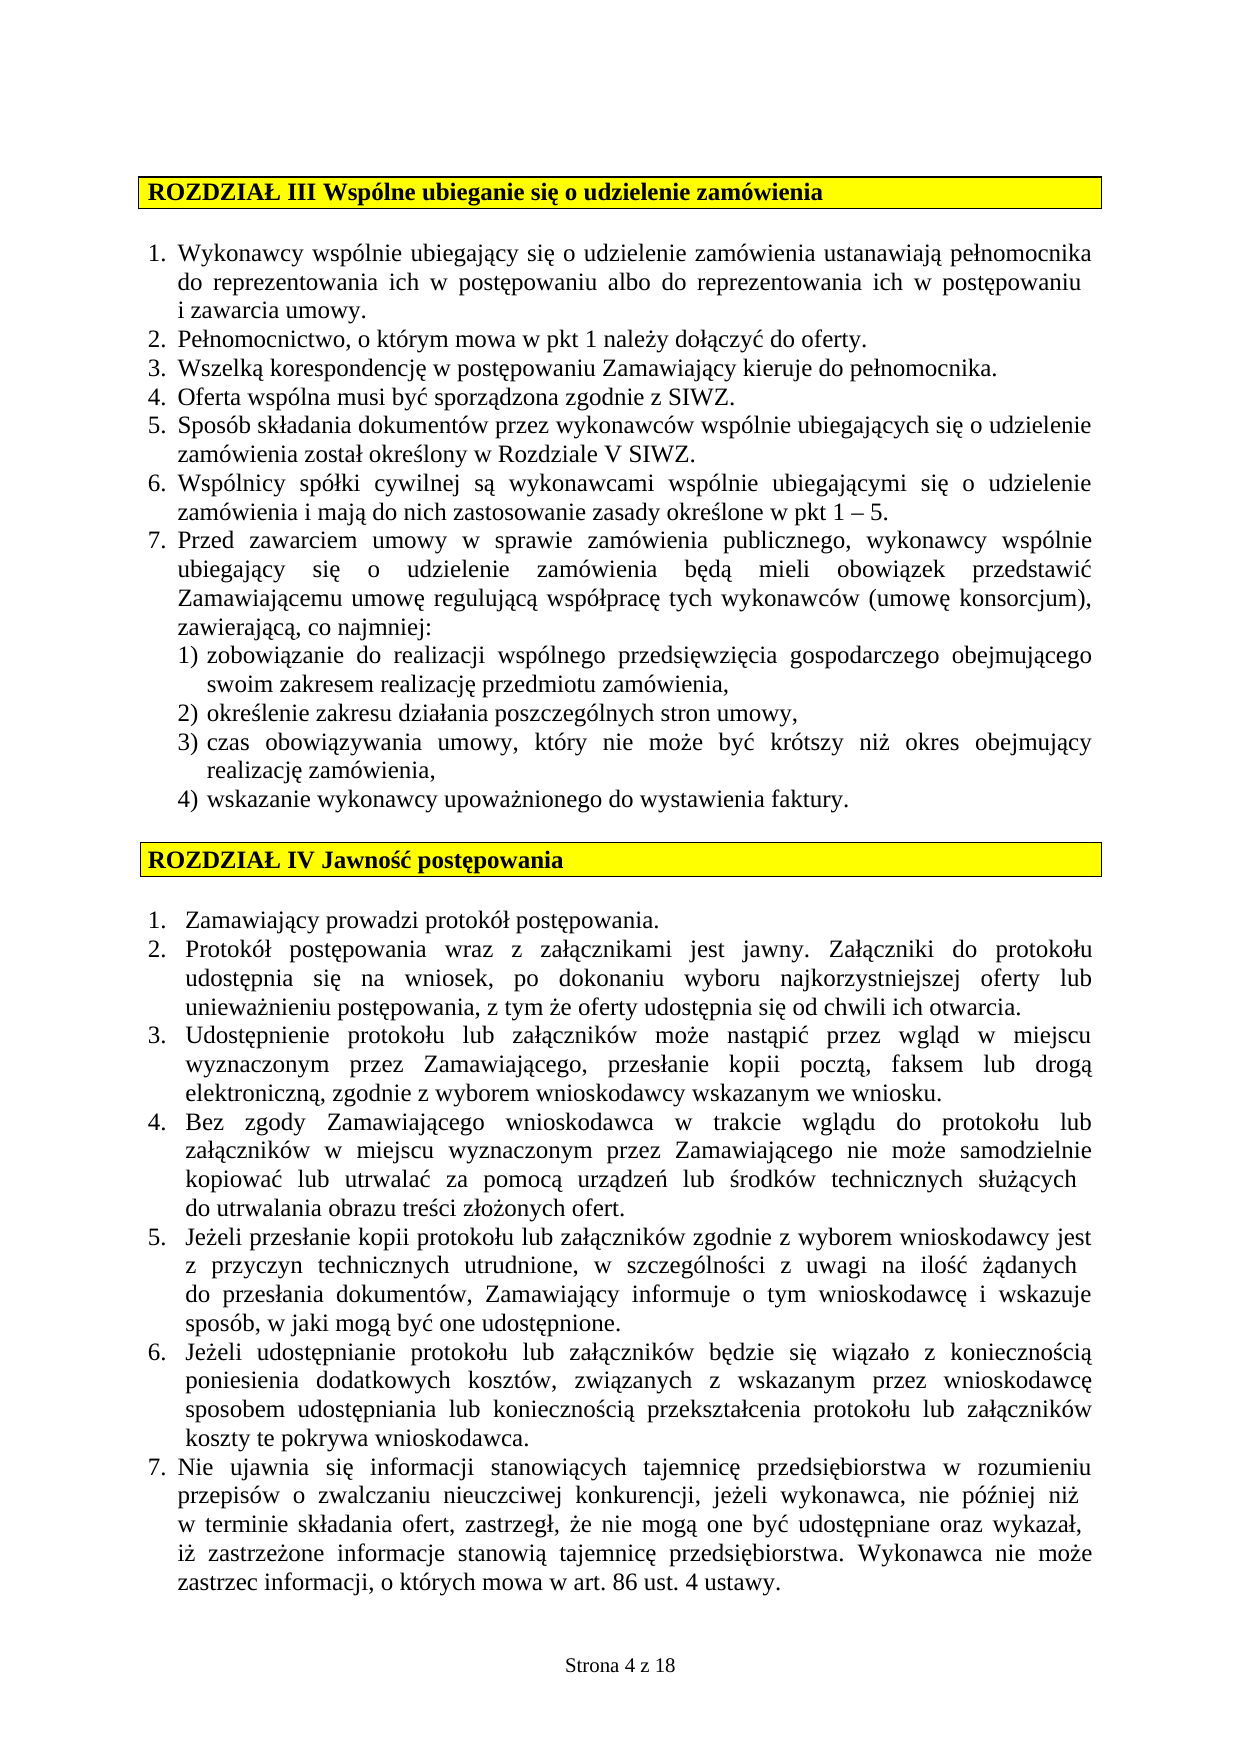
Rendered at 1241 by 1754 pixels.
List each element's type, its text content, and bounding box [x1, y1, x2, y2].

text ROZDZIAŁ III Wspólne ubieganie się o udzielenie zamówienia [139, 178, 1101, 208]
list Przed zawarciem umowy w sprawie zamówienia publicznego, wykonawcy wspólnie ubiegający się o udzielenie zamówienia będą mieli obowiązek przedstawić Zamawiającemu umowę regulującą współpracę tych wykonawców (umowę konsorcjum), zawierającą, co najmniej: [148, 526, 1093, 641]
list Pełnomocnictwo, o którym mowa w pkt 1 należy dołączyć do oferty. [148, 324, 1093, 353]
list Jeżeli przesłanie kopii protokołu lub załączników zgodnie z wyborem wnioskodawcy jest z przyczyn technicznych utrudnione, w szczególności z uwagi na ilość żądanych do przesłania dokumentów, Zamawiający informuje o tym wnioskodawcę i wskazuje sposób, w jaki mogą być one udostępnione. [148, 1222, 1093, 1337]
list Sposób składania dokumentów przez wykonawców wspólnie ubiegających się o udzielenie zamówienia został określony w Rozdziale V SIWZ. [148, 411, 1093, 468]
list czas obowiązywania umowy, który nie może być krótszy niż okres obejmujący realizację zamówienia, [177, 727, 1093, 784]
list wskazanie wykonawcy upoważnionego do wystawienia faktury. [177, 784, 1093, 813]
list Bez zgody Zamawiającego wnioskodawca w trakcie wglądu do protokołu lub załączników w miejscu wyznaczonym przez Zamawiającego nie może samodzielnie kopiować lub utrwalać za pomocą urządzeń lub środków technicznych służących do utrwalania obrazu treści złożonych ofert. [148, 1107, 1093, 1222]
list Oferta wspólna musi być sporządzona zgodnie z SIWZ. [148, 382, 1093, 411]
list Udostępnienie protokołu lub załączników może nastąpić przez wgląd w miejscu wyznaczonym przez Zamawiającego, przesłanie kopii pocztą, faksem lub drogą elektroniczną, zgodnie z wyborem wnioskodawcy wskazanym we wniosku. [148, 1021, 1093, 1107]
list Protokół postępowania wraz z załącznikami jest jawny. Załączniki do protokołu udostępnia się na wniosek, po dokonaniu wyboru najkorzystniejszej oferty lub unieważnieniu postępowania, z tym że oferty udostępnia się od chwili ich otwarcia. [148, 934, 1093, 1021]
list Zamawiający prowadzi protokół postępowania. [148, 906, 1093, 934]
list Jeżeli udostępnianie protokołu lub załączników będzie się wiązało z koniecznością poniesienia dodatkowych kosztów, związanych z wskazanym przez wnioskodawcę sposobem udostępniania lub koniecznością przekształcenia protokołu lub załączników koszty te pokrywa wnioskodawca. [148, 1337, 1093, 1452]
list Wykonawcy wspólnie ubiegający się o udzielenie zamówienia ustanawiają pełnomocnika do reprezentowania ich w postępowaniu albo do reprezentowania ich w postępowaniu i zawarcia umowy. [148, 238, 1093, 324]
list Wszelką korespondencję w postępowaniu Zamawiający kieruje do pełnomocnika. [148, 353, 1093, 382]
list Wspólnicy spółki cywilnej są wykonawcami wspólnie ubiegającymi się o udzielenie zamówienia i mają do nich zastosowanie zasady określone w pkt 1 – 5. [148, 468, 1093, 526]
list zobowiązanie do realizacji wspólnego przedsięwzięcia gospodarczego obejmującego swoim zakresem realizację przedmiotu zamówienia, [177, 641, 1093, 698]
subtitle ROZDZIAŁ IV Jawność postępowania [141, 843, 1101, 876]
list określenie zakresu działania poszczególnych stron umowy, [177, 698, 1093, 727]
list Nie ujawnia się informacji stanowiących tajemnicę przedsiębiorstwa w rozumieniu przepisów o zwalczaniu nieuczciwej konkurencji, jeżeli wykonawca, nie później niż w terminie składania ofert, zastrzegł, że nie mogą one być udostępniane oraz wykazał, iż zastrzeżone informacje stanowią tajemnicę przedsiębiorstwa. Wykonawca nie może zastrzec informacji, o których mowa w art. 86 ust. 4 ustawy. [148, 1452, 1093, 1596]
